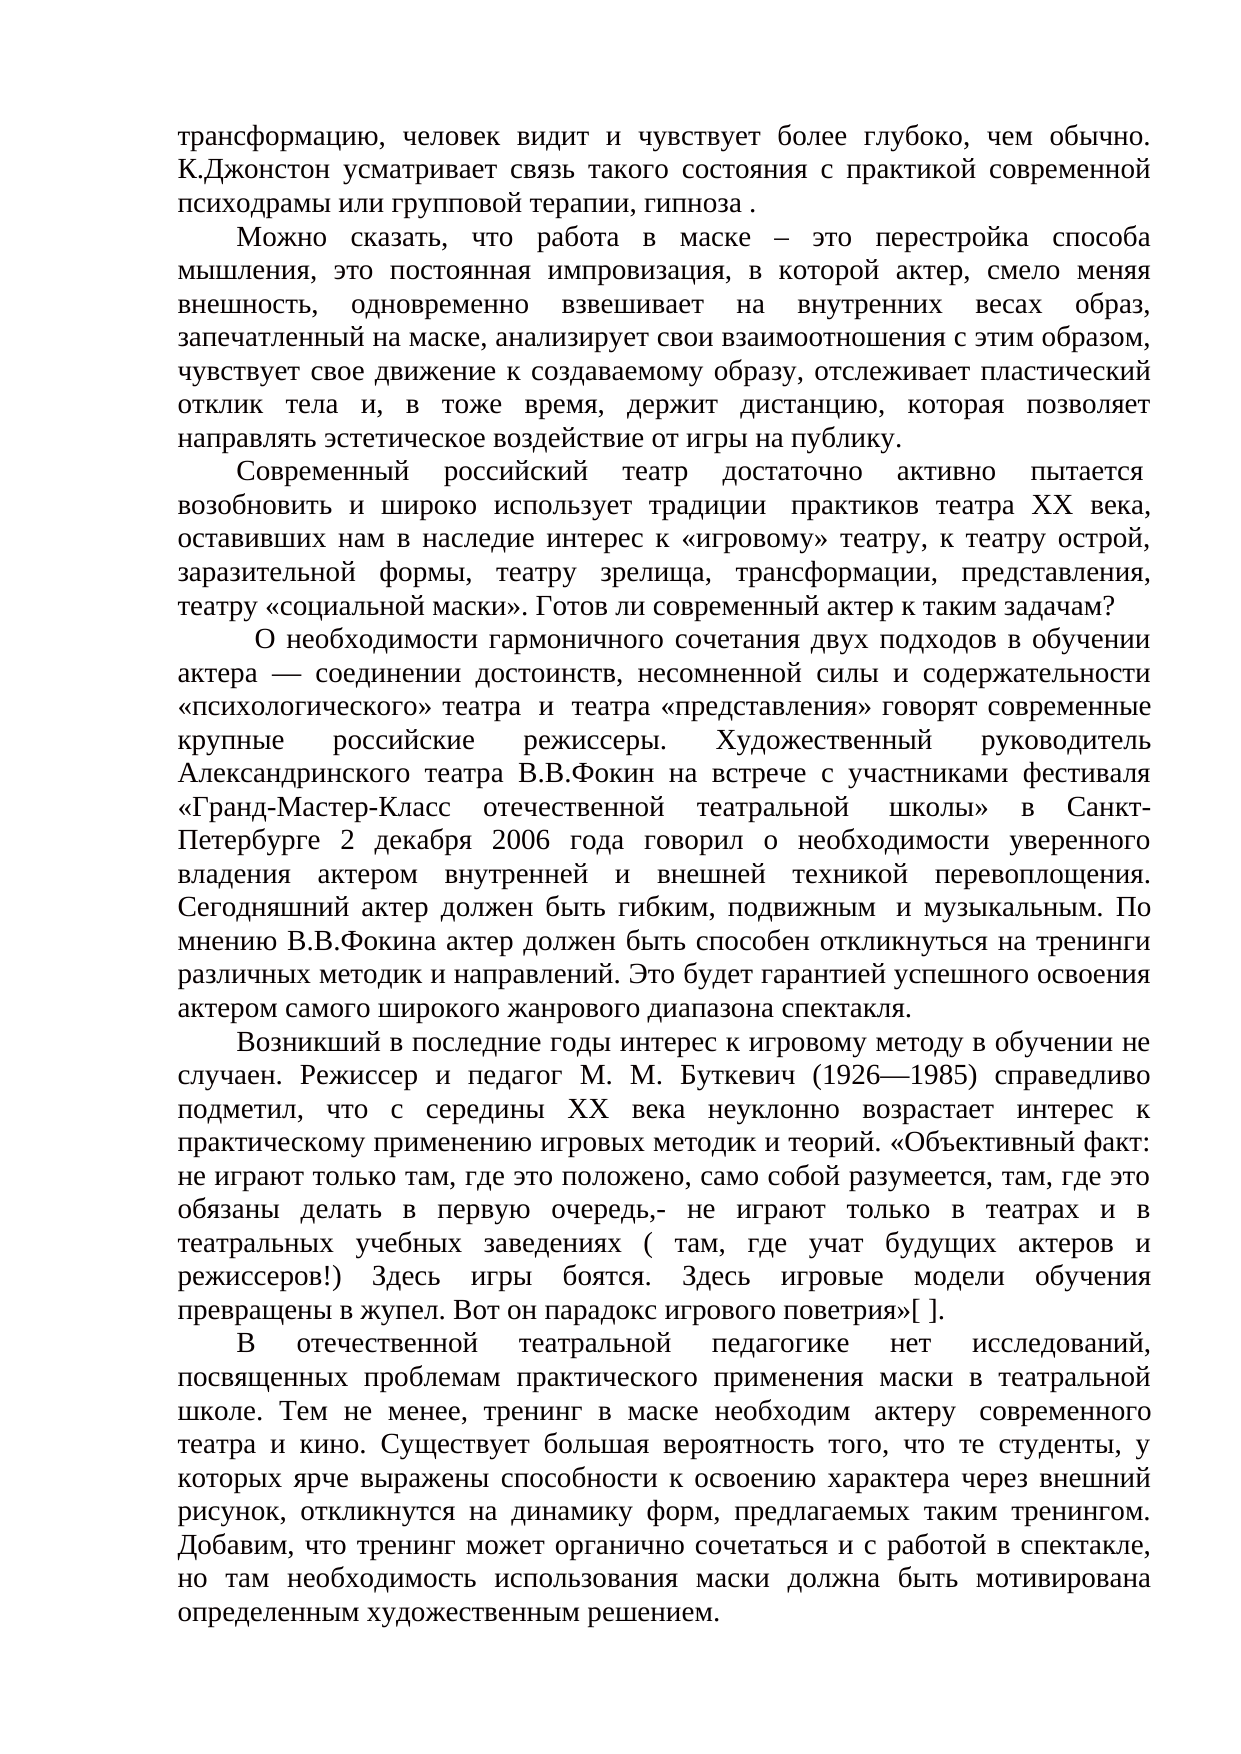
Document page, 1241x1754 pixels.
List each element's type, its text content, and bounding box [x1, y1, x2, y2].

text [177, 118, 1152, 219]
text Возникший в последние годы интерес к игровому методу в обучении не случаен. Режиссер и педагог М. М. Буткевич (1926—1985) справедливо подметил, что с середины XX века неуклонно возрастает интерес к практическому применению игровых методик и теорий. «Объективный факт: не играют только там, где это положено, само собой разумеется, там, где это обязаны делать в первую очередь,- не играют только в театрах и в театральных учебных заведениях ( там, где учат будущих актеров и режиссеров!) Здесь игры боятся. Здесь игровые модели обучения превращены в жупел. Вот он парадокс игрового поветрия»[ ]. [177, 1024, 1152, 1326]
text Современный российский театр достаточно активно пытается возобновить и широко использует традиции практиков театра XX века, оставивших нам в наследие интерес к «игровому» театру, к театру острой, заразительной формы, театру зрелища, трансформации, представления, театру «социальной маски». Готов ли современный актер к таким задачам? [177, 453, 1152, 621]
text Можно сказать, что работа в маске – это перестройка способа мышления, это постоянная импровизация, в которой актер, смело меняя внешность, одновременно взвешивает на внутренних весах образ, запечатленный на маске, анализирует свои взаимоотношения с этим образом, чувствует свое движение к создаваемому образу, отслеживает пластический отклик тела и, в тоже время, держит дистанцию, которая позволяет направлять эстетическое воздействие от игры на публику. [177, 219, 1152, 453]
text В отечественной театральной педагогике нет исследований, посвященных проблемам практического применения маски в театральной школе. Тем не менее, тренинг в маске необходим актеру современного театра и кино. Существует большая вероятность того, что те студенты, у которых ярче выражены способности к освоению характера через внешний рисунок, откликнутся на динамику форм, предлагаемых таким тренингом. Добавим, что тренинг может органично сочетаться и с работой в спектакле, но там необходимость использования маски должна быть мотивирована определенным художественным решением. [177, 1326, 1152, 1627]
text О необходимости гармоничного сочетания двух подходов в обучении актера — соединении достоинств, несомненной силы и содержательности «психологического» театра и театра «представления» говорят современные крупные российские режиссеры. Художественный руководитель Александринского театра В.В.Фокин на встрече с участниками фестиваля «Гранд-Мастер-Класс отечественной театральной школы» в Санкт-Петербурге 2 декабря 2006 года говорил о необходимости уверенного владения актером внутренней и внешней техникой перевоплощения. Сегодняшний актер должен быть гибким, подвижным и музыкальным. По мнению В.В.Фокина актер должен быть способен откликнуться на тренинги различных методик и направлений. Это будет гарантией успешного освоения актером самого широкого жанрового диапазона спектакля. [177, 621, 1152, 1024]
